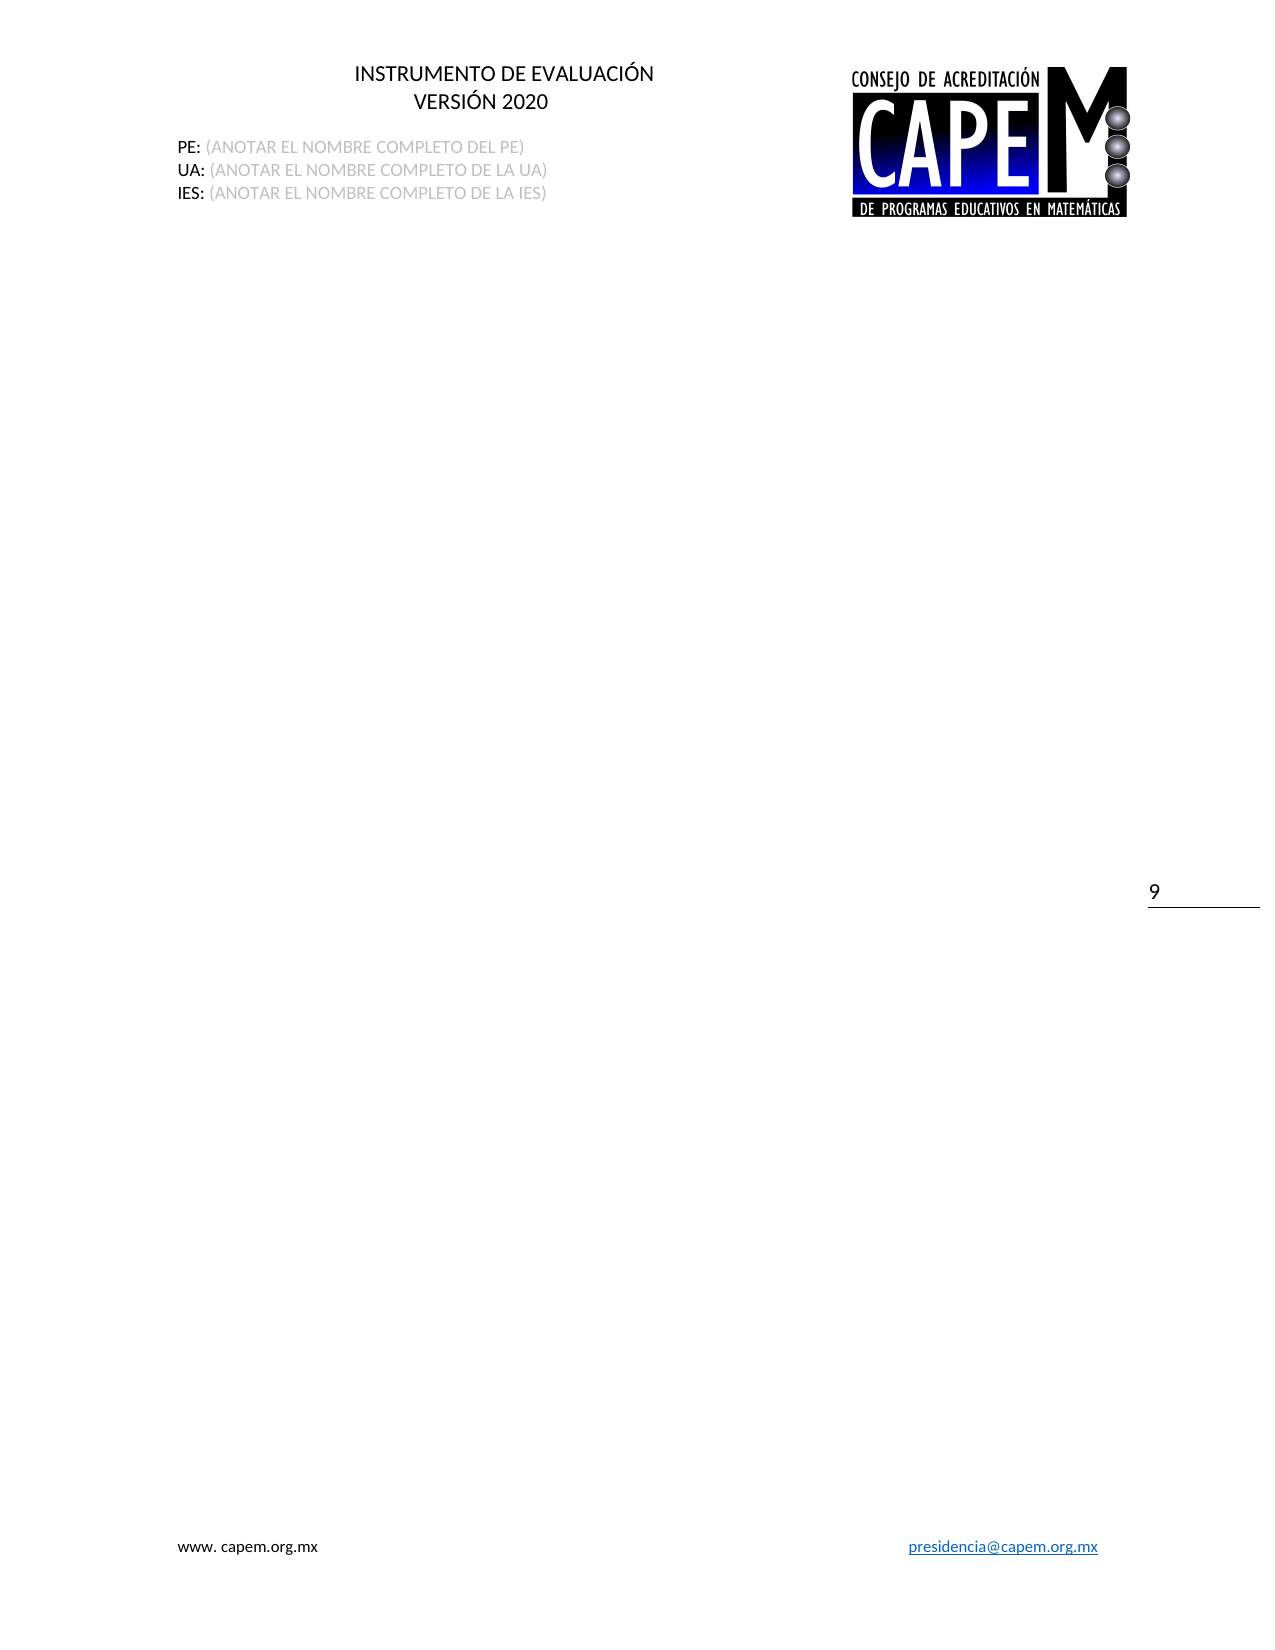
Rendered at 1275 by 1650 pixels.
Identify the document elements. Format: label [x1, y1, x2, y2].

picture [852, 67, 1131, 217]
